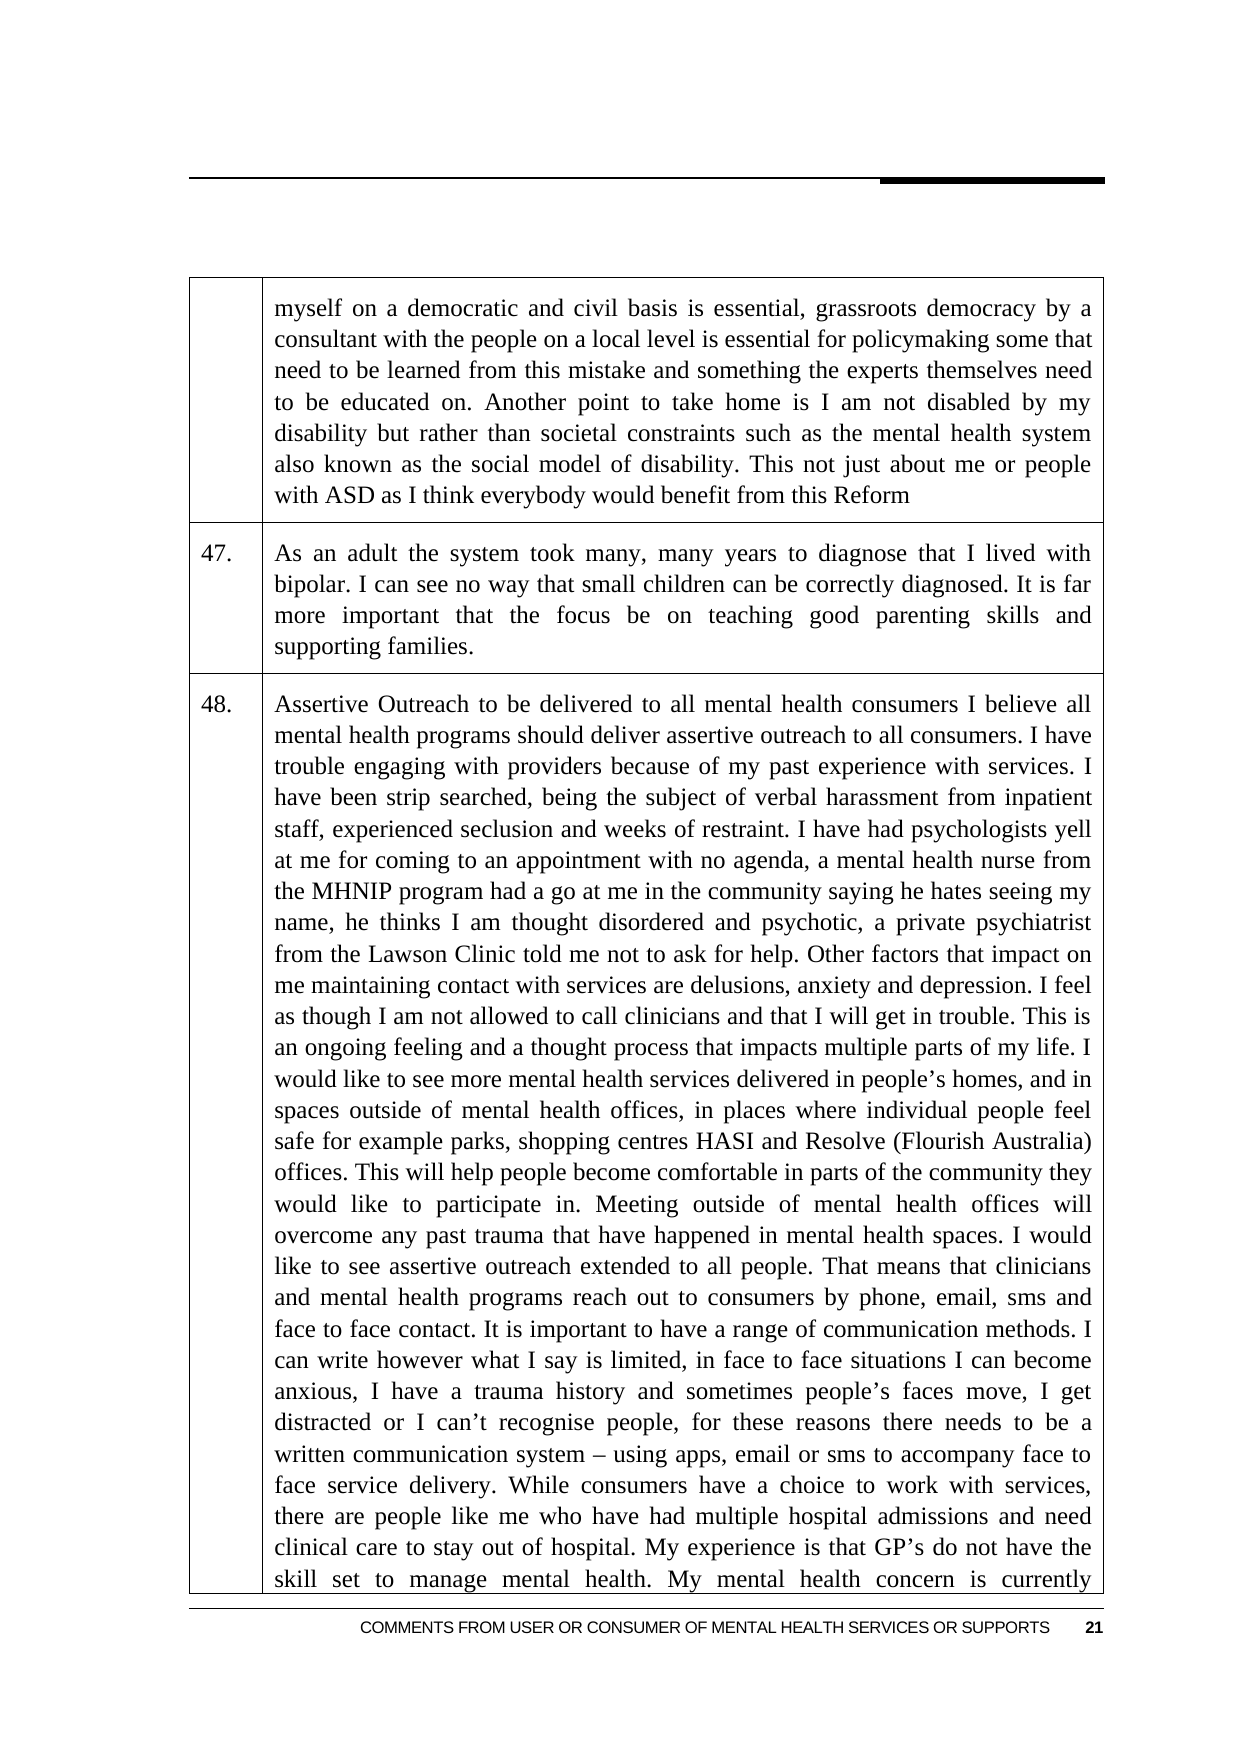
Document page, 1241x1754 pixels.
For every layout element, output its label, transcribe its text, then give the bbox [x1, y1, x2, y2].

table_cell [190, 523, 262, 673]
table_cell [190, 278, 262, 522]
table_cell As an adult the system took many, many years to diagnose that I lived with bipolar. I can see no way that small children can be correctly diagnosed. It is far more important that the focus be on teaching good parenting skills and supporting families. [263, 523, 1103, 673]
table_cell [190, 674, 262, 1592]
